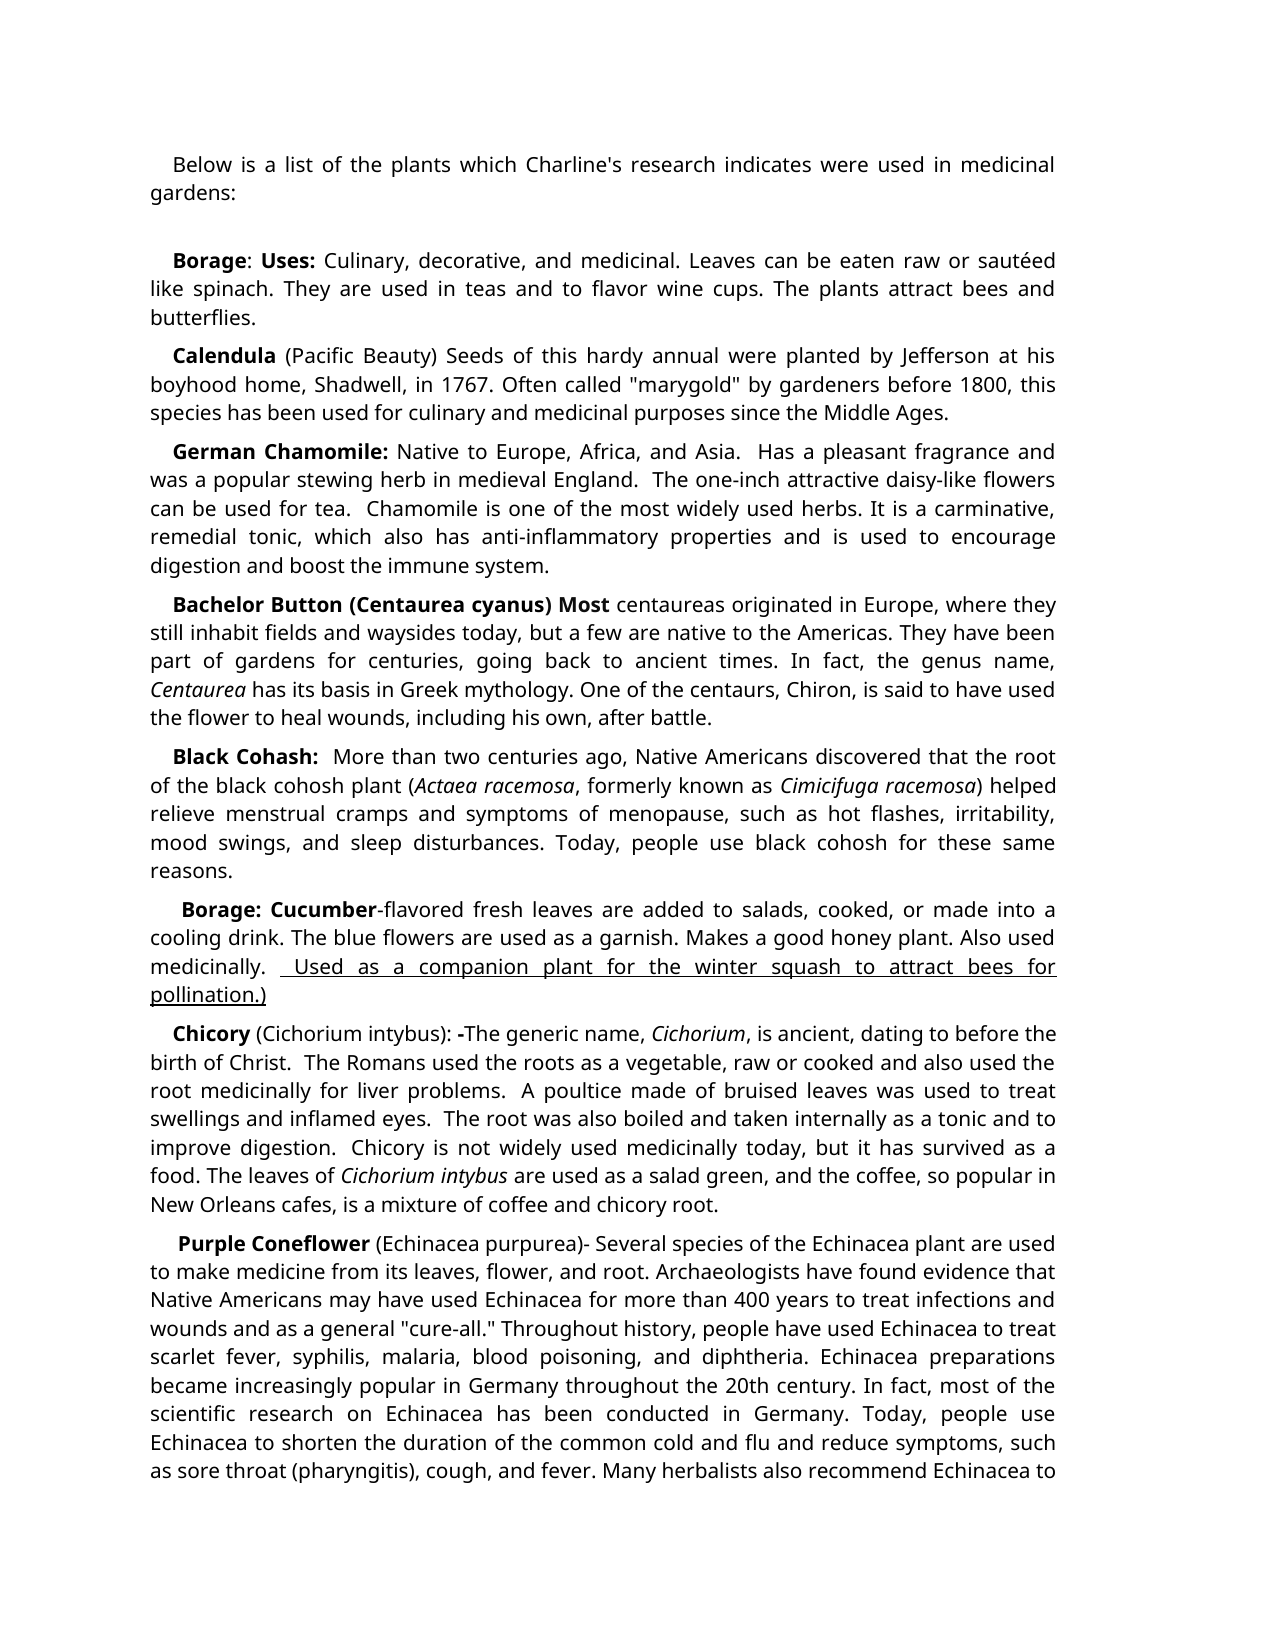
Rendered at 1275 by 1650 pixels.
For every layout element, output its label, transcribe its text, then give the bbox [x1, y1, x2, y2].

text German Chamomile: Native to Europe, Africa, and Asia. Has a pleasant fragrance and was a popular stewing herb in medieval England. The one-inch attractive daisy-like flowers can be used for tea. Chamomile is one of the most widely used herbs. It is a carminative, remedial tonic, which also has anti-inflammatory properties and is used to encourage digestion and boost the immune system. [150, 437, 1057, 579]
text Black Cohash: More than two centuries ago, Native Americans discovered that the root of the black cohosh plant (Actaea racemosa, formerly known as Cimicifuga racemosa) helped relieve menstrual cramps and symptoms of menopause, such as hot flashes, irritability, mood swings, and sleep disturbances. Today, people use black cohosh for these same reasons. [150, 742, 1057, 884]
text Chicory (Cichorium intybus): -The generic name, Cichorium, is ancient, dating to before the birth of Christ. The Romans used the roots as a vegetable, raw or cooked and also used the root medicinally for liver problems. A poultice made of bruised leaves was used to treat swellings and inflamed eyes. The root was also boiled and taken internally as a tonic and to improve digestion. Chicory is not widely used medicinally today, but it has survived as a food. The leaves of Cichorium intybus are used as a salad green, and the coffee, so popular in New Orleans cafes, is a mixture of coffee and chicory root. [150, 1019, 1057, 1218]
text Calendula (Pacific Beauty) Seeds of this hardy annual were planted by Jefferson at his boyhood home, Shadwell, in 1767. Often called "marygold" by gardeners before 1800, this species has been used for culinary and medicinal purposes since the Middle Ages. [150, 341, 1057, 427]
text Borage: Cucumber-flavored fresh leaves are added to salads, cooked, or made into a cooling drink. The blue flowers are used as a garnish. Makes a good honey plant. Also used medicinally. Used as a companion plant for the winter squash to attract bees for pollination.) [150, 895, 1057, 1009]
text Bachelor Button (Centaurea cyanus) Most centaureas originated in Europe, where they still inhabit fields and waysides today, but a few are native to the Americas. They have been part of gardens for centuries, going back to ancient times. In fact, the genus name, Centaurea has its basis in Greek mythology. One of the centaurs, Chiron, is said to have used the flower to heal wounds, including his own, after battle. [150, 590, 1057, 732]
text Borage: Uses: Culinary, decorative, and medicinal. Leaves can be eaten raw or sautéed like spinach. They are used in teas and to flavor wine cups. The plants attract bees and butterflies. [150, 246, 1057, 331]
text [150, 1229, 1057, 1484]
text Below is a list of the plants which Charline's research indicates were used in medicinal gardens: [150, 150, 1057, 207]
